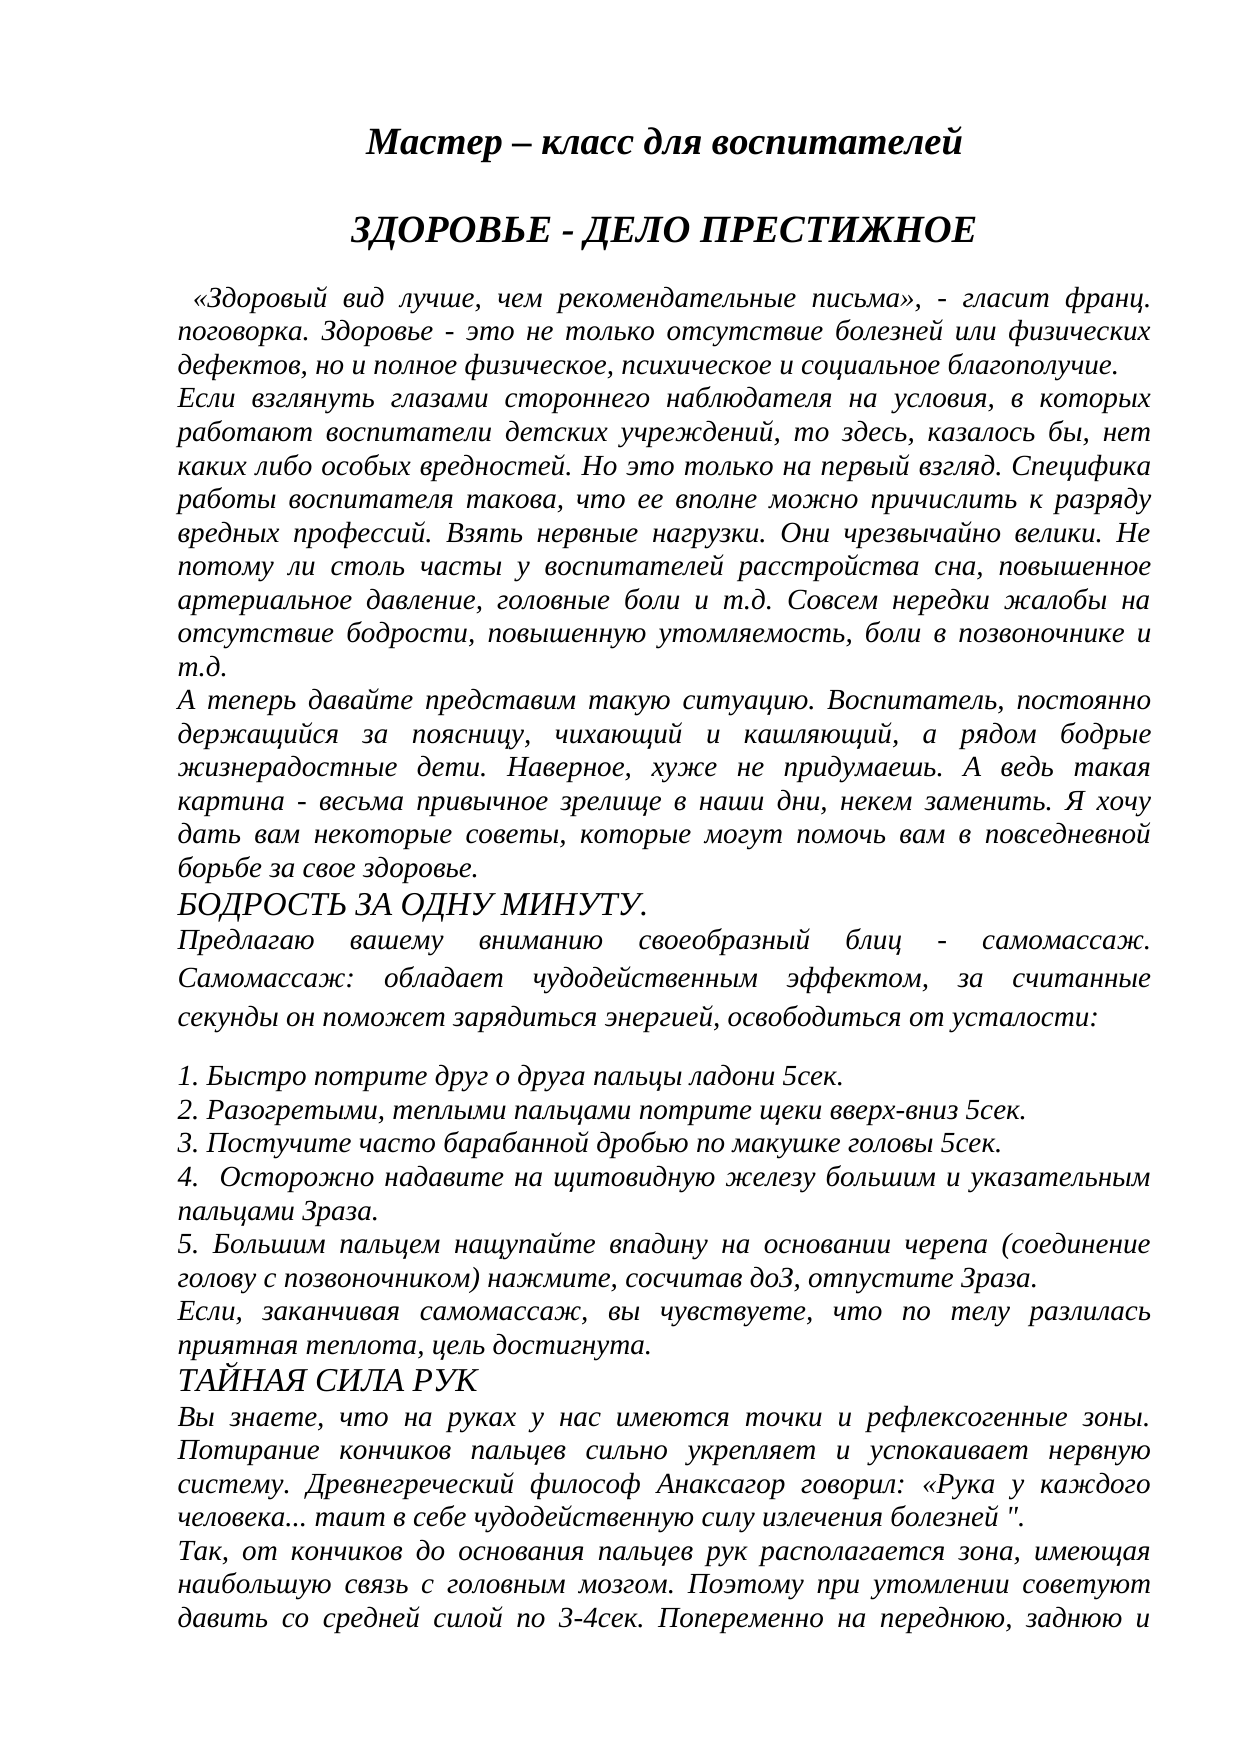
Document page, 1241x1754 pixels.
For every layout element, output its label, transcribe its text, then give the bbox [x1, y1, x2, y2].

text «Здоровый вид лучше, чем рекомендательные письма», - гласит франц. поговорка. Здоровье - это не только отсутствие болезней или физических дефектов, но и полное физическое, психическое и социальное благополучие. [177, 280, 1152, 381]
text Предлагаю вашему вниманию своеобразный блиц - самомассаж. Самомассаж: обладает чудодейственным эффектом, за считанные секунды он поможет зарядиться энергией, освободиться от усталости: [177, 922, 1152, 1033]
text 2. Разогретыми, теплыми пальцами потрите щеки вверх-вниз 5сек. [177, 1092, 1152, 1126]
text ЗДОРОВЬЕ - ДЕЛО ПРЕСТИЖНОЕ [177, 207, 1152, 251]
text Если, заканчивая самомассаж, вы чувствуете, что по телу разлилась приятная теплота, цель достигнута. [177, 1293, 1152, 1360]
text 1. Быстро потрите друг о друга пальцы ладони 5сек. [177, 1058, 1152, 1092]
text 5. Большим пальцем нащупайте впадину на основании черепа (соединение голову с позвоночником) нажмите, сосчитав доЗ, отпустите Зраза. [177, 1226, 1152, 1293]
text БОДРОСТЬ ЗА ОДНУ МИНУТУ. [177, 884, 1152, 922]
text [177, 1533, 1152, 1633]
text 3. Постучите часто барабанной дробью по макушке головы 5сек. [177, 1126, 1152, 1159]
text ТАЙНАЯ СИЛА РУК [177, 1360, 1152, 1399]
text А теперь давайте представим такую ситуацию. Воспитатель, постоянно держащийся за поясницу, чихающий и кашляющий, а рядом бодрые жизнерадостные дети. Наверное, хуже не придумаешь. А ведь такая картина - весьма привычное зрелище в наши дни, некем заменить. Я хочу дать вам некоторые советы, которые могут помочь вам в повседневной борьбе за свое здоровье. [177, 682, 1152, 884]
text 4. Осторожно надавите на щитовидную железу большим и указательным пальцами Зраза. [177, 1159, 1152, 1226]
text Вы знаете, что на руках у нас имеются точки и рефлексогенные зоны. Потирание кончиков пальцев сильно укрепляет и успокаивает нервную систему. Древнегреческий философ Анаксагор говорил: «Рука у каждого человека... таит в себе чудодейственную силу излечения болезней ". [177, 1399, 1152, 1533]
text Если взглянуть глазами стороннего наблюдателя на условия, в которых работают воспитатели детских учреждений, то здесь, казалось бы, нет каких либо особых вредностей. Но это только на первый взгляд. Специфика работы воспитателя такова, что ее вполне можно причислить к разряду вредных профессий. Взять нервные нагрузки. Они чрезвычайно велики. Не потому ли столь часты у воспитателей расстройства сна, повышенное артериальное давление, головные боли и т.д. Совсем нередки жалобы на отсутствие бодрости, повышенную утомляемость, боли в позвоночнике и т.д. [177, 381, 1152, 682]
text Мастер – класс для воспитателей [177, 118, 1152, 162]
